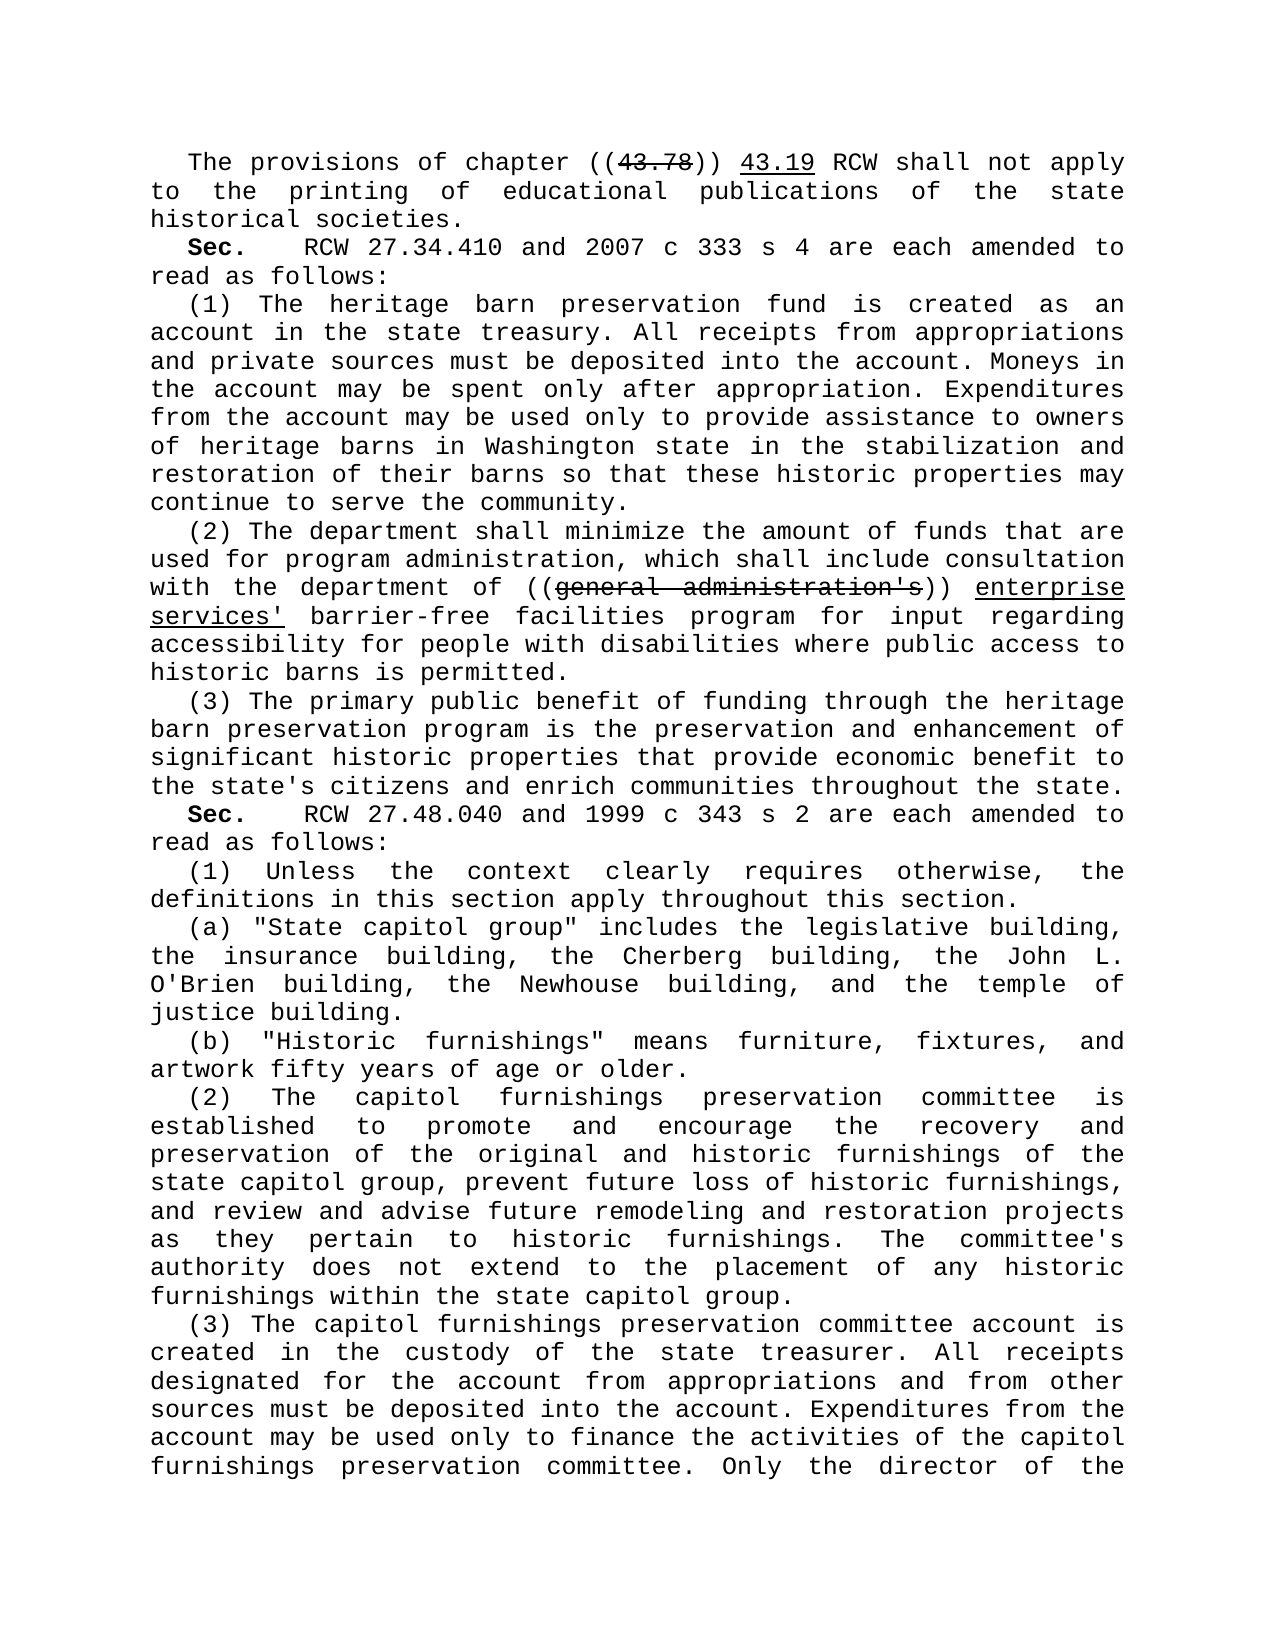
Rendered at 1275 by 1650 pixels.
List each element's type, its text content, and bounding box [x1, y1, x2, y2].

text (b) "Historic furnishings" means furniture, fixtures, and artwork fifty years of age or older. [150, 1028, 1125, 1085]
text Sec. RCW 27.34.410 and 2007 c 333 s 4 are each amended to read as follows: [150, 235, 1125, 292]
text (a) "State capitol group" includes the legislative building, the insurance building, the Cherberg building, the John L. O'Brien building, the Newhouse building, and the temple of justice building. [150, 915, 1125, 1028]
text (3) The primary public benefit of funding through the heritage barn preservation program is the preservation and enhancement of significant historic properties that provide economic benefit to the state's citizens and enrich communities throughout the state. [150, 688, 1125, 802]
text (1) Unless the context clearly requires otherwise, the definitions in this section apply throughout this section. [150, 858, 1125, 915]
text Sec. RCW 27.48.040 and 1999 c 343 s 2 are each amended to read as follows: [150, 802, 1125, 858]
text The provisions of chapter ((43.78)) 43.19 RCW shall not apply to the printing of educational publications of the state historical societies. [150, 150, 1125, 235]
text (2) The department shall minimize the amount of funds that are used for program administration, which shall include consultation with the department of ((general administration's)) enterprise services' barrier-free facilities program for input regarding accessibility for people with disabilities where public access to historic barns is permitted. [150, 518, 1125, 688]
text (2) The capitol furnishings preservation committee is established to promote and encourage the recovery and preservation of the original and historic furnishings of the state capitol group, prevent future loss of historic furnishings, and review and advise future remodeling and restoration projects as they pertain to historic furnishings. The committee's authority does not extend to the placement of any historic furnishings within the state capitol group. [150, 1085, 1125, 1312]
text (1) The heritage barn preservation fund is created as an account in the state treasury. All receipts from appropriations and private sources must be deposited into the account. Moneys in the account may be spent only after appropriation. Expenditures from the account may be used only to provide assistance to owners of heritage barns in Washington state in the stabilization and restoration of their barns so that these historic properties may continue to serve the community. [150, 292, 1125, 518]
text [150, 1312, 1125, 1482]
